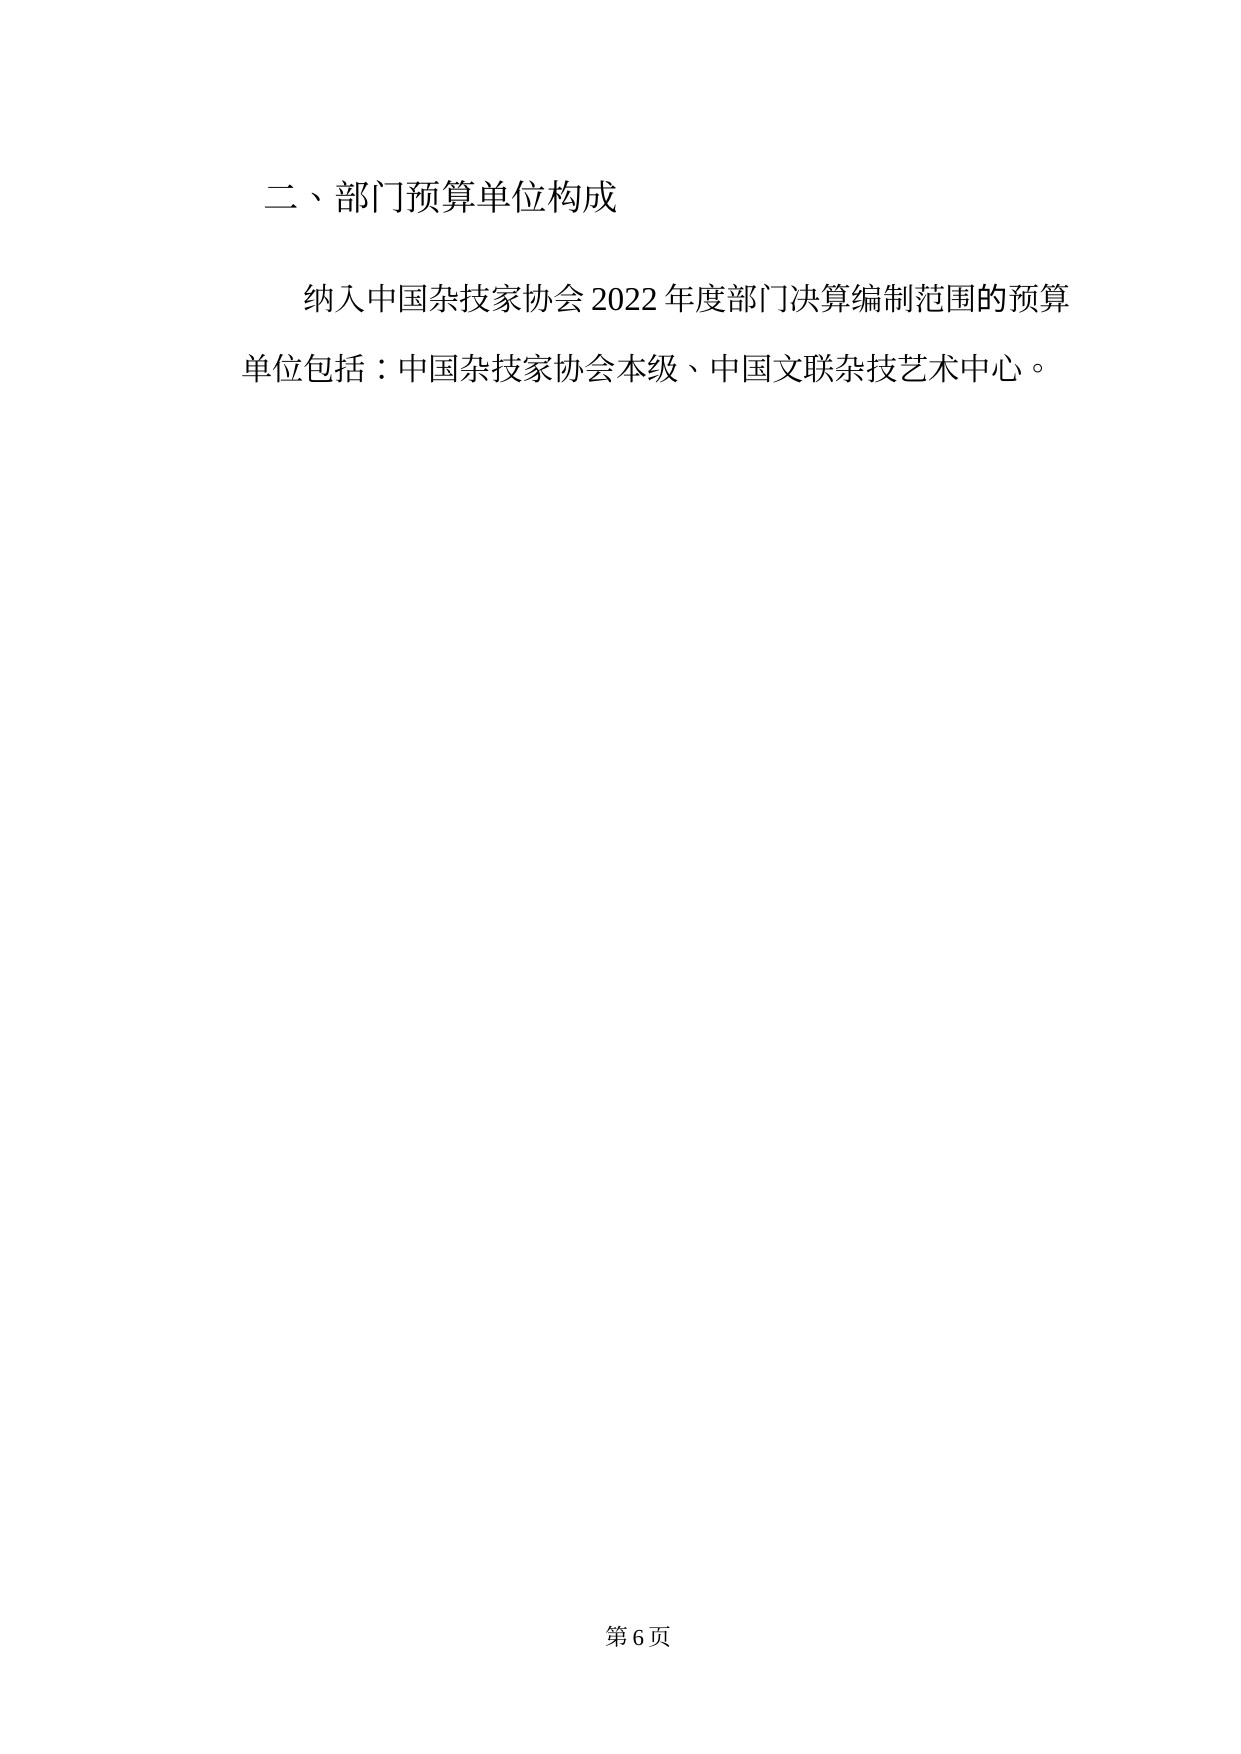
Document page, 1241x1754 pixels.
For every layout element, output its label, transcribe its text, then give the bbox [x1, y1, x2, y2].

subtitle 纳入中国杂技家协会2022年度部门决算编制范围的预算单位包括：中国杂技家协会本级、中国文联杂技艺术中心。 [241, 255, 1084, 394]
subtitle 二、部门预算单位构成 [191, 164, 1084, 222]
